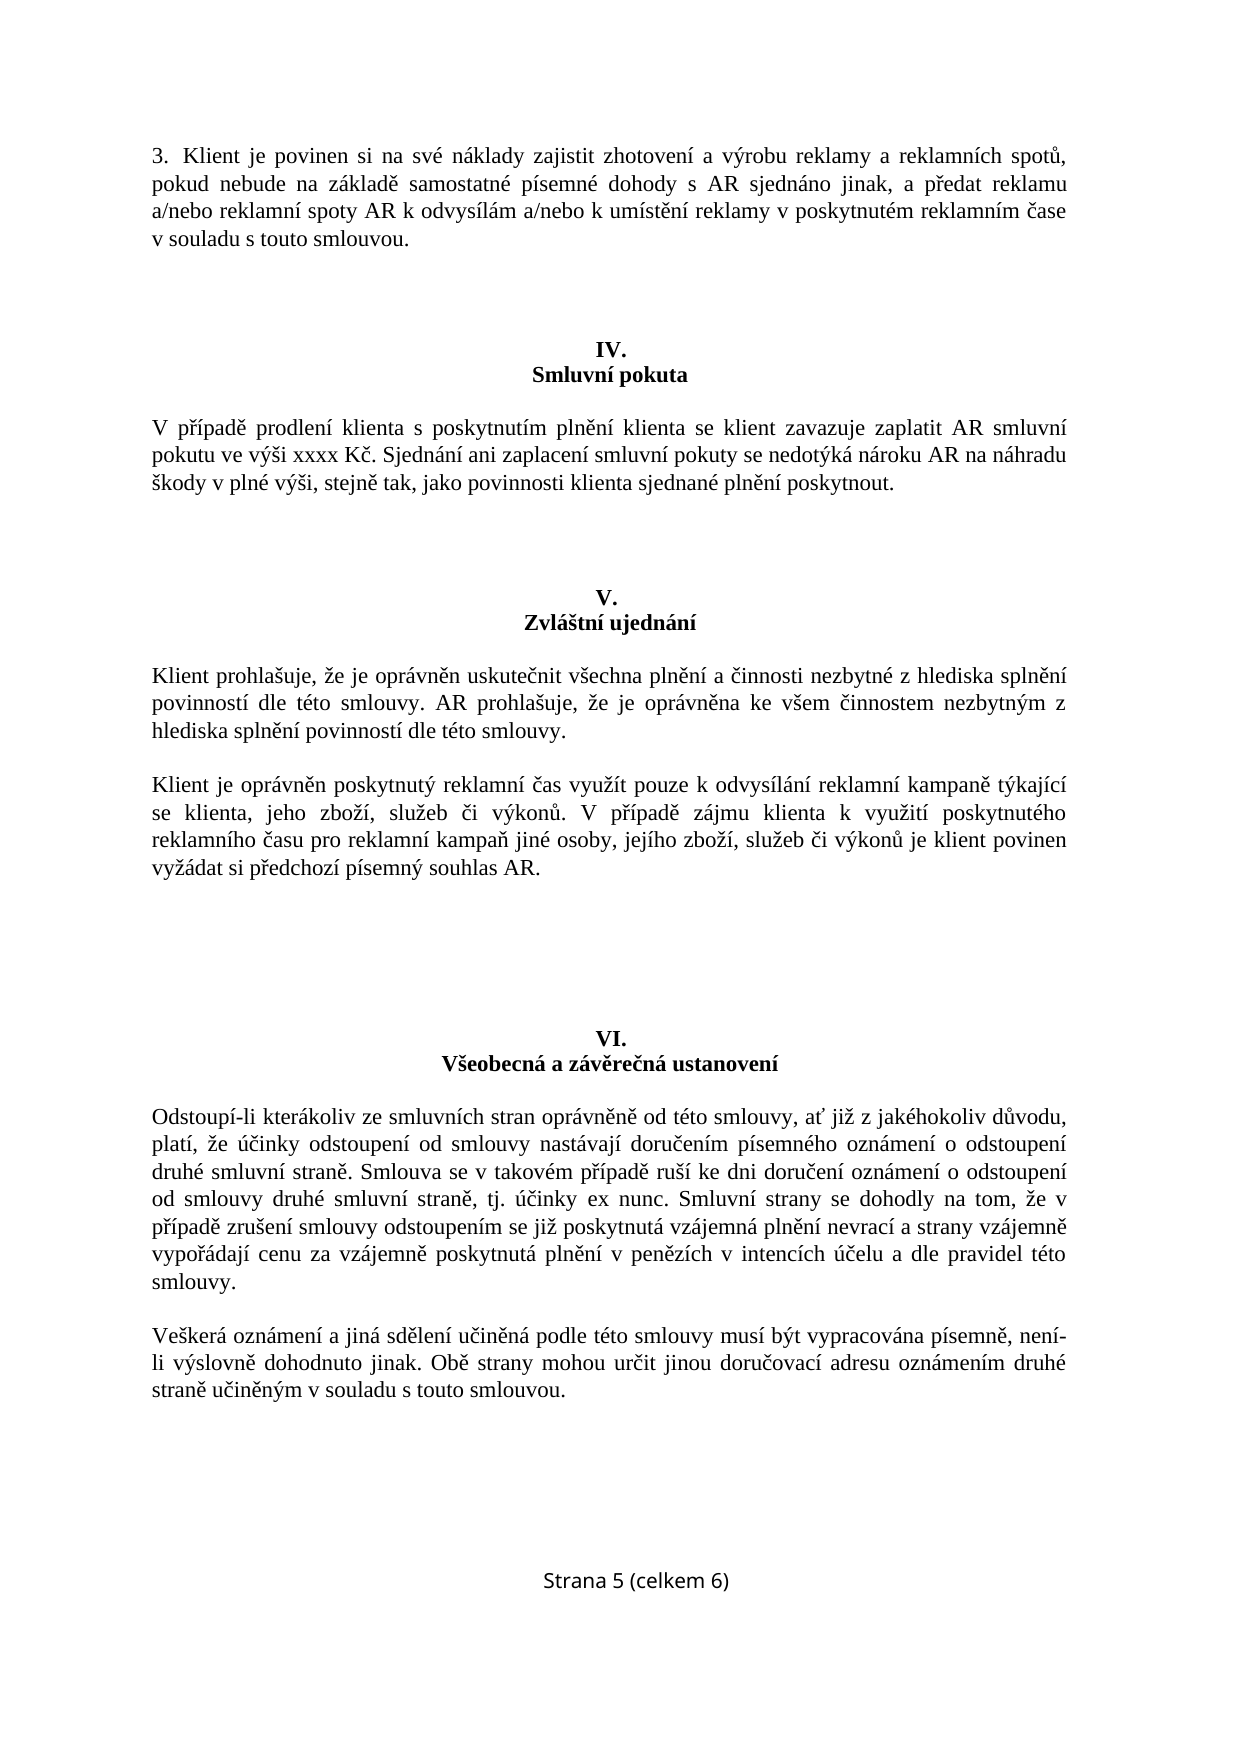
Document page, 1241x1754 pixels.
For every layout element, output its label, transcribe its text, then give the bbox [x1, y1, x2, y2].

text Strana 5 (celkem 6) [543, 1576, 729, 1592]
subtitle IV. [595, 337, 1068, 362]
list Klient je povinen si na své náklady zajistit zhotovení a výrobu reklamy a reklamních spotů, pokud nebude na základě samostatné písemné dohody s AR sjednáno jinak, a předat reklamu a/nebo reklamní spoty AR k odvysílám a/nebo k umístění reklamy v poskytnutém reklamním čase v souladu s touto smlouvou. [152, 142, 1068, 252]
text Zvláštní ujednání [152, 610, 1068, 636]
text Smluvní pokuta [152, 362, 1068, 388]
text Odstoupí-li kterákoliv ze smluvních stran oprávněně od této smlouvy, ať již z jakéhokoliv důvodu, platí, že účinky odstoupení od smlouvy nastávají doručením písemného oznámení o odstoupení druhé smluvní straně. Smlouva se v takovém případě ruší ke dni doručení oznámení o odstoupení od smlouvy druhé smluvní straně, tj. účinky ex nunc. Smluvní strany se dohodly na tom, že v případě zrušení smlouvy odstoupením se již poskytnutá vzájemná plnění nevrací a strany vzájemně vypořádají cenu za vzájemně poskytnutá plnění v penězích v intencích účelu a dle pravidel této smlouvy. [152, 1102, 1068, 1295]
subtitle V. [595, 585, 1068, 610]
text Klient je oprávněn poskytnutý reklamní čas využít pouze k odvysílání reklamní kampaně týkající se klienta, jeho zboží, služeb či výkonů. V případě zájmu klienta k využití poskytnutého reklamního času pro reklamní kampaň jiné osoby, jejího zboží, služeb či výkonů je klient povinen vyžádat si předchozí písemný souhlas AR. [152, 771, 1068, 881]
text Veškerá oznámení a jiná sdělení učiněná podle této smlouvy musí být vypracována písemně, není- li výslovně dohodnuto jinak. Obě strany mohou určit jinou doručovací adresu oznámením druhé straně učiněným v souladu s touto smlouvou. [152, 1322, 1068, 1403]
subtitle VI. [595, 1026, 1068, 1051]
text Klient prohlašuje, že je oprávněn uskutečnit všechna plnění a činnosti nezbytné z hlediska splnění povinností dle této smlouvy. AR prohlašuje, že je oprávněna ke všem činnostem nezbytným z hlediska splnění povinností dle této smlouvy. [152, 661, 1068, 744]
text Všeobecná a závěrečná ustanovení [152, 1051, 1068, 1077]
text V případě prodlení klienta s poskytnutím plnění klienta se klient zavazuje zaplatit AR smluvní pokutu ve výši xxxx Kč. Sjednání ani zaplacení smluvní pokuty se nedotýká nároku AR na náhradu škody v plné výši, stejně tak, jako povinnosti klienta sjednané plnění poskytnout. [152, 413, 1068, 496]
